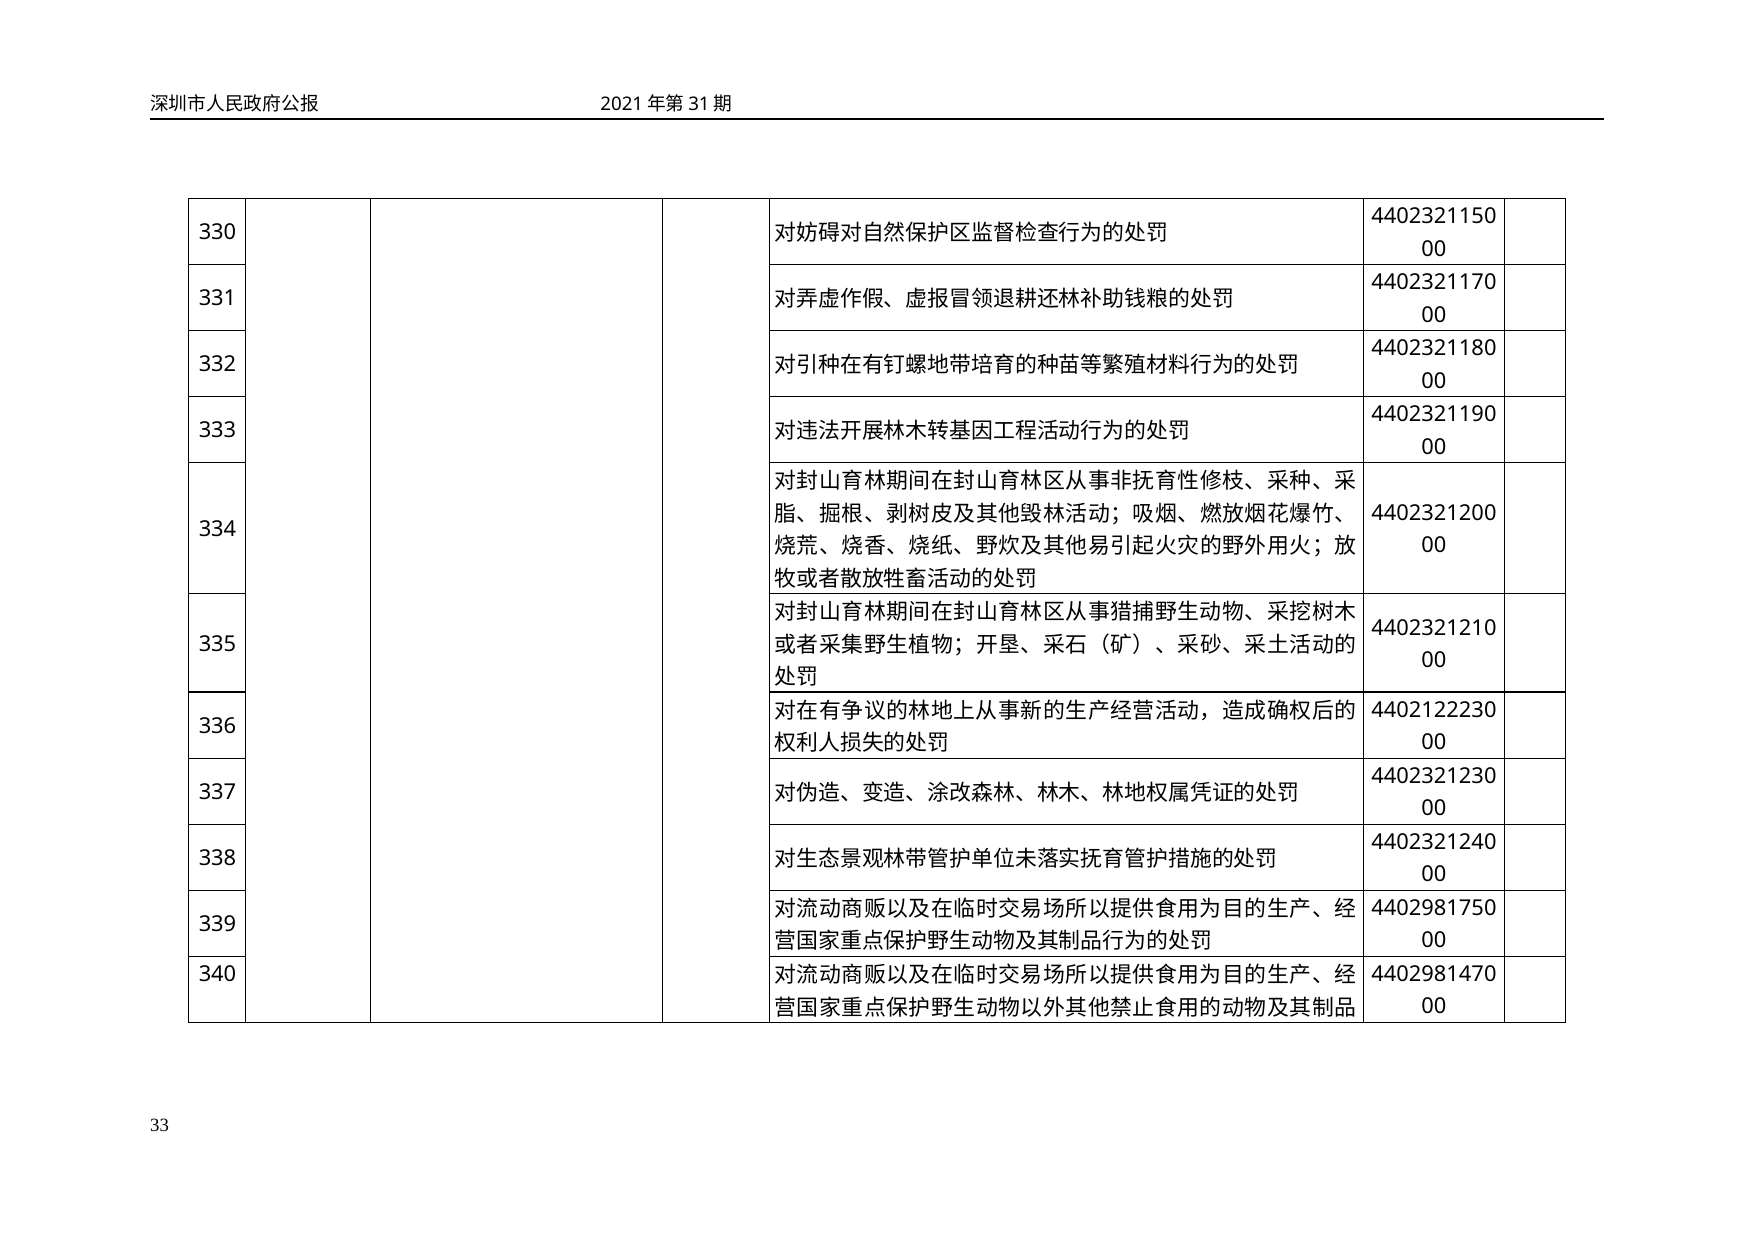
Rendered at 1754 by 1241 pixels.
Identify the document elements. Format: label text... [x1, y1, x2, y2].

table_cell 440232124000 [1364, 825, 1504, 889]
table_cell 对违法开展林木转基因工程活动行为的处罚 [770, 397, 1363, 462]
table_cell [770, 957, 1363, 1022]
table_cell 对伪造、变造、涂改森林、林木、林地权属凭证的处罚 [770, 759, 1363, 823]
table_cell 339 [189, 891, 245, 956]
table_cell 440232123000 [1364, 759, 1504, 823]
table_cell [1505, 594, 1565, 691]
table_cell [1505, 891, 1565, 956]
table_cell 337 [189, 759, 245, 823]
table_cell 对引种在有钉螺地带培育的种苗等繁殖材料行为的处罚 [770, 331, 1363, 396]
table_cell 440232119000 [1364, 397, 1504, 462]
table_cell 对弄虚作假、虚报冒领退耕还林补助钱粮的处罚 [770, 265, 1363, 330]
table_cell 440232115000 [1364, 199, 1504, 264]
table_cell 对流动商贩以及在临时交易场所以提供食用为目的生产、经营国家重点保护野生动物及其制品行为的处罚 [770, 891, 1363, 956]
table_cell 对封山育林期间在封山育林区从事猎捕野生动物、采挖树木或者采集野生植物；开垦、采石（矿）、采砂、采土活动的处罚 [770, 594, 1363, 691]
table_cell [1505, 825, 1565, 889]
table_cell 440298147000 [1364, 957, 1504, 1022]
table_cell 对生态景观林带管护单位未落实抚育管护措施的处罚 [770, 825, 1363, 889]
table_cell 330 [189, 199, 245, 264]
table_cell 440232118000 [1364, 331, 1504, 396]
table_cell 340 [189, 957, 245, 1022]
table_cell 440232121000 [1364, 594, 1504, 691]
table_cell 对封山育林期间在封山育林区从事非抚育性修枝、采种、采脂、掘根、剥树皮及其他毁林活动；吸烟、燃放烟花爆竹、烧荒、烧香、烧纸、野炊及其他易引起火灾的野外用火；放牧或者散放牲畜活动的处罚 [770, 463, 1363, 593]
table_cell 440232120000 [1364, 463, 1504, 593]
table_cell 440298175000 [1364, 891, 1504, 956]
table_cell 440232117000 [1364, 265, 1504, 330]
table_cell [1505, 759, 1565, 823]
table_cell [1505, 693, 1565, 757]
table_cell 336 [189, 693, 245, 757]
table_cell 338 [189, 825, 245, 889]
table_cell [1505, 331, 1565, 396]
table_cell [1505, 199, 1565, 264]
table_cell [1505, 957, 1565, 1022]
table_cell 332 [189, 331, 245, 396]
table_cell 335 [189, 594, 245, 691]
table_cell [1505, 265, 1565, 330]
table_cell 333 [189, 397, 245, 462]
table_cell 331 [189, 265, 245, 330]
table_cell 334 [189, 463, 245, 593]
table_cell 对妨碍对自然保护区监督检查行为的处罚 [770, 199, 1363, 264]
table_cell 对在有争议的林地上从事新的生产经营活动，造成确权后的权利人损失的处罚 [770, 693, 1363, 757]
table_cell 440212223000 [1364, 693, 1504, 757]
table_cell [1505, 463, 1565, 593]
table_cell [1505, 397, 1565, 462]
